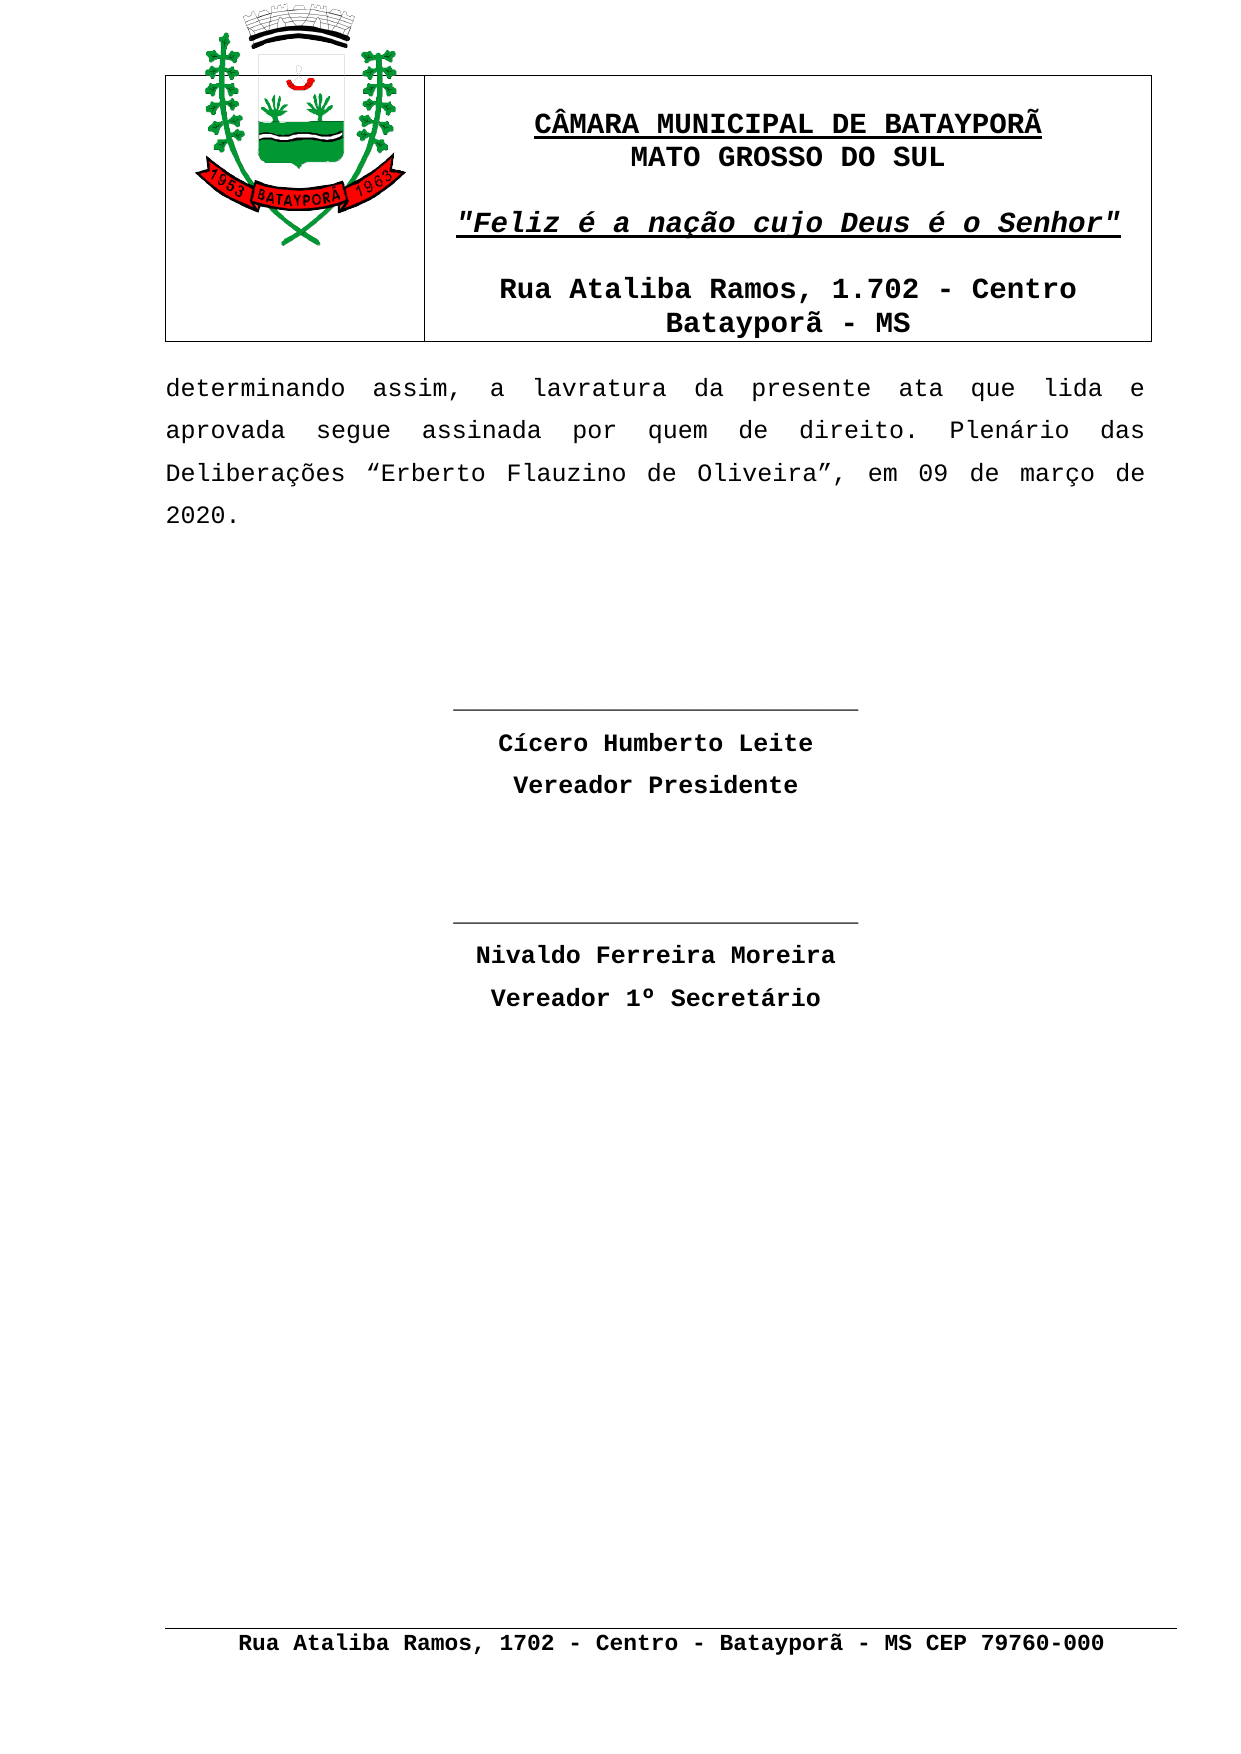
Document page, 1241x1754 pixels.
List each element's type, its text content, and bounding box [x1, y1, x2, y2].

text ___________________________ [165, 900, 1146, 929]
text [165, 375, 1146, 531]
text Vereador Presidente [165, 773, 1146, 801]
text ___________________________ [165, 688, 1146, 716]
text Vereador 1º Secretário [165, 985, 1146, 1014]
text Cícero Humberto Leite [165, 730, 1146, 759]
text Nivaldo Ferreira Moreira [165, 943, 1146, 971]
